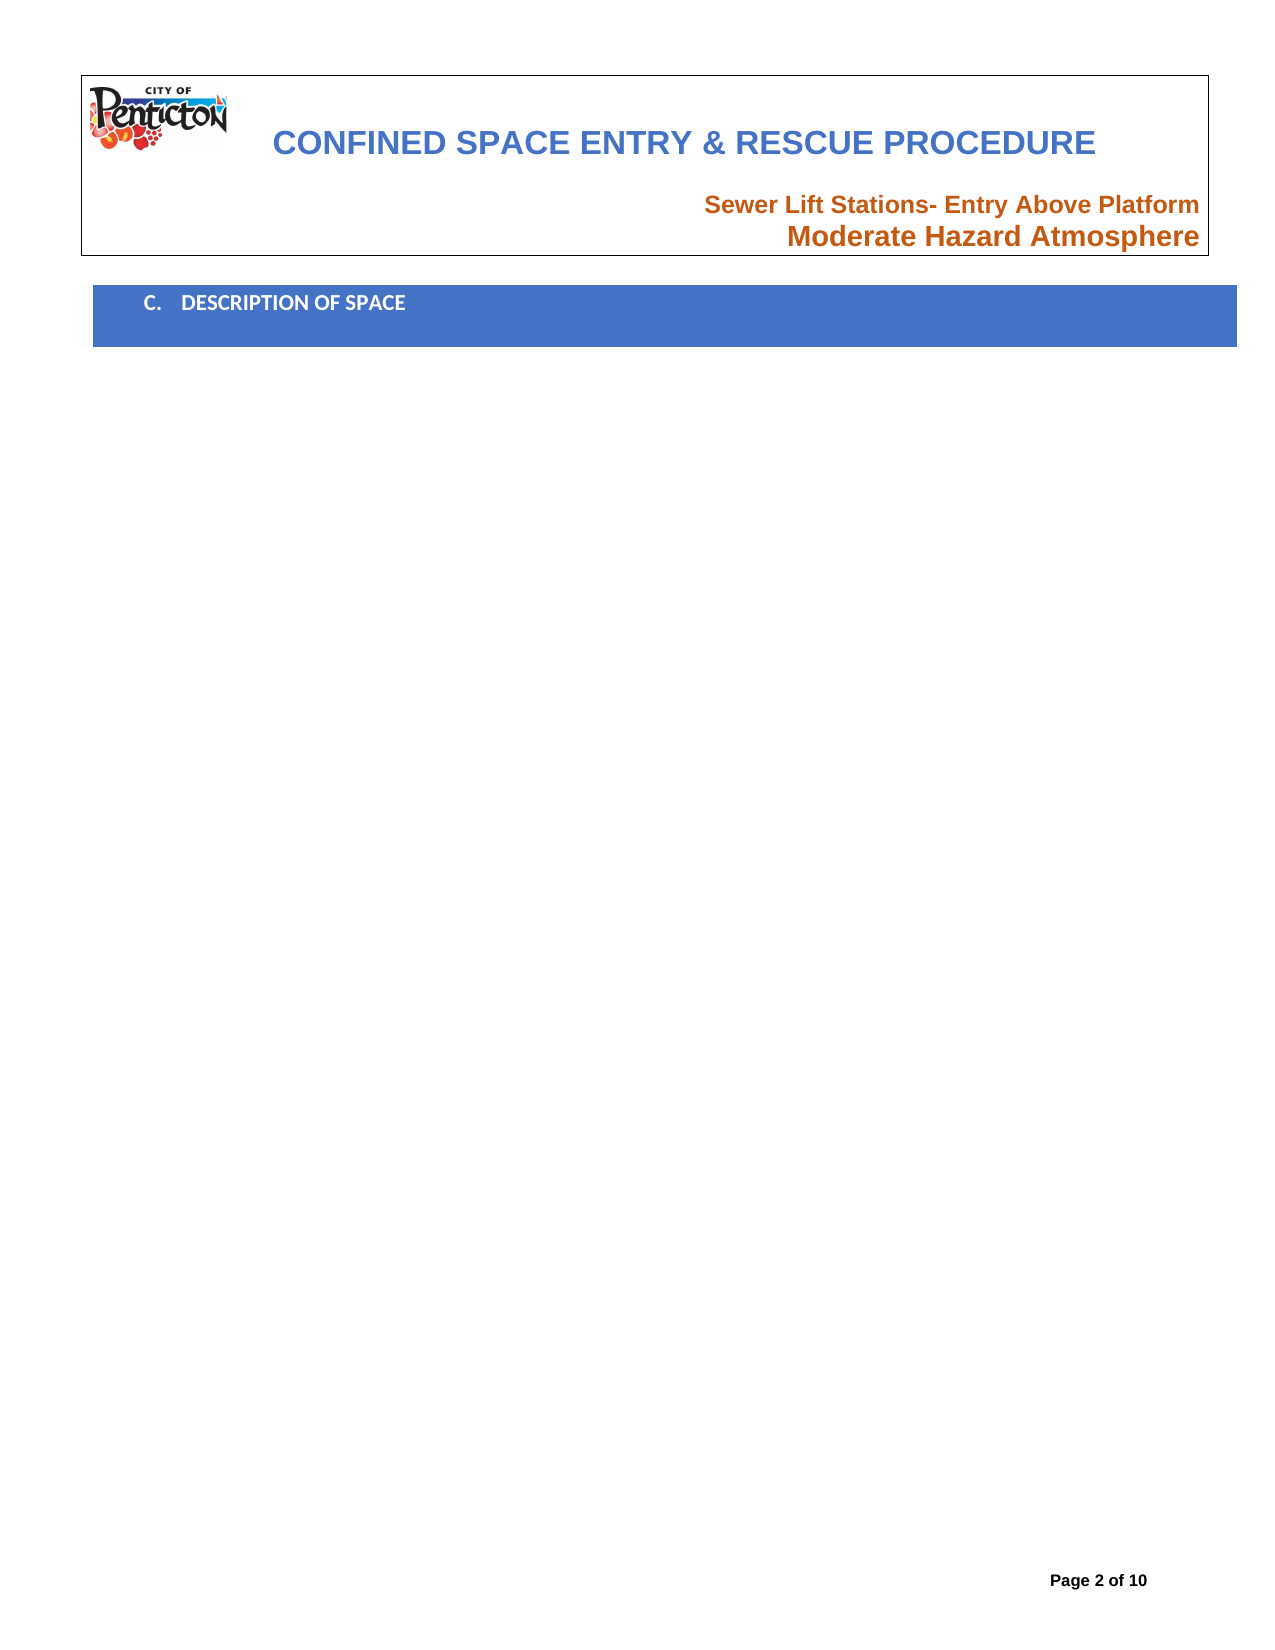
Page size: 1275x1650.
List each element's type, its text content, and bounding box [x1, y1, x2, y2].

table_header DESCRIPTION OF SPACE [96, 288, 1234, 344]
picture [90, 78, 227, 155]
